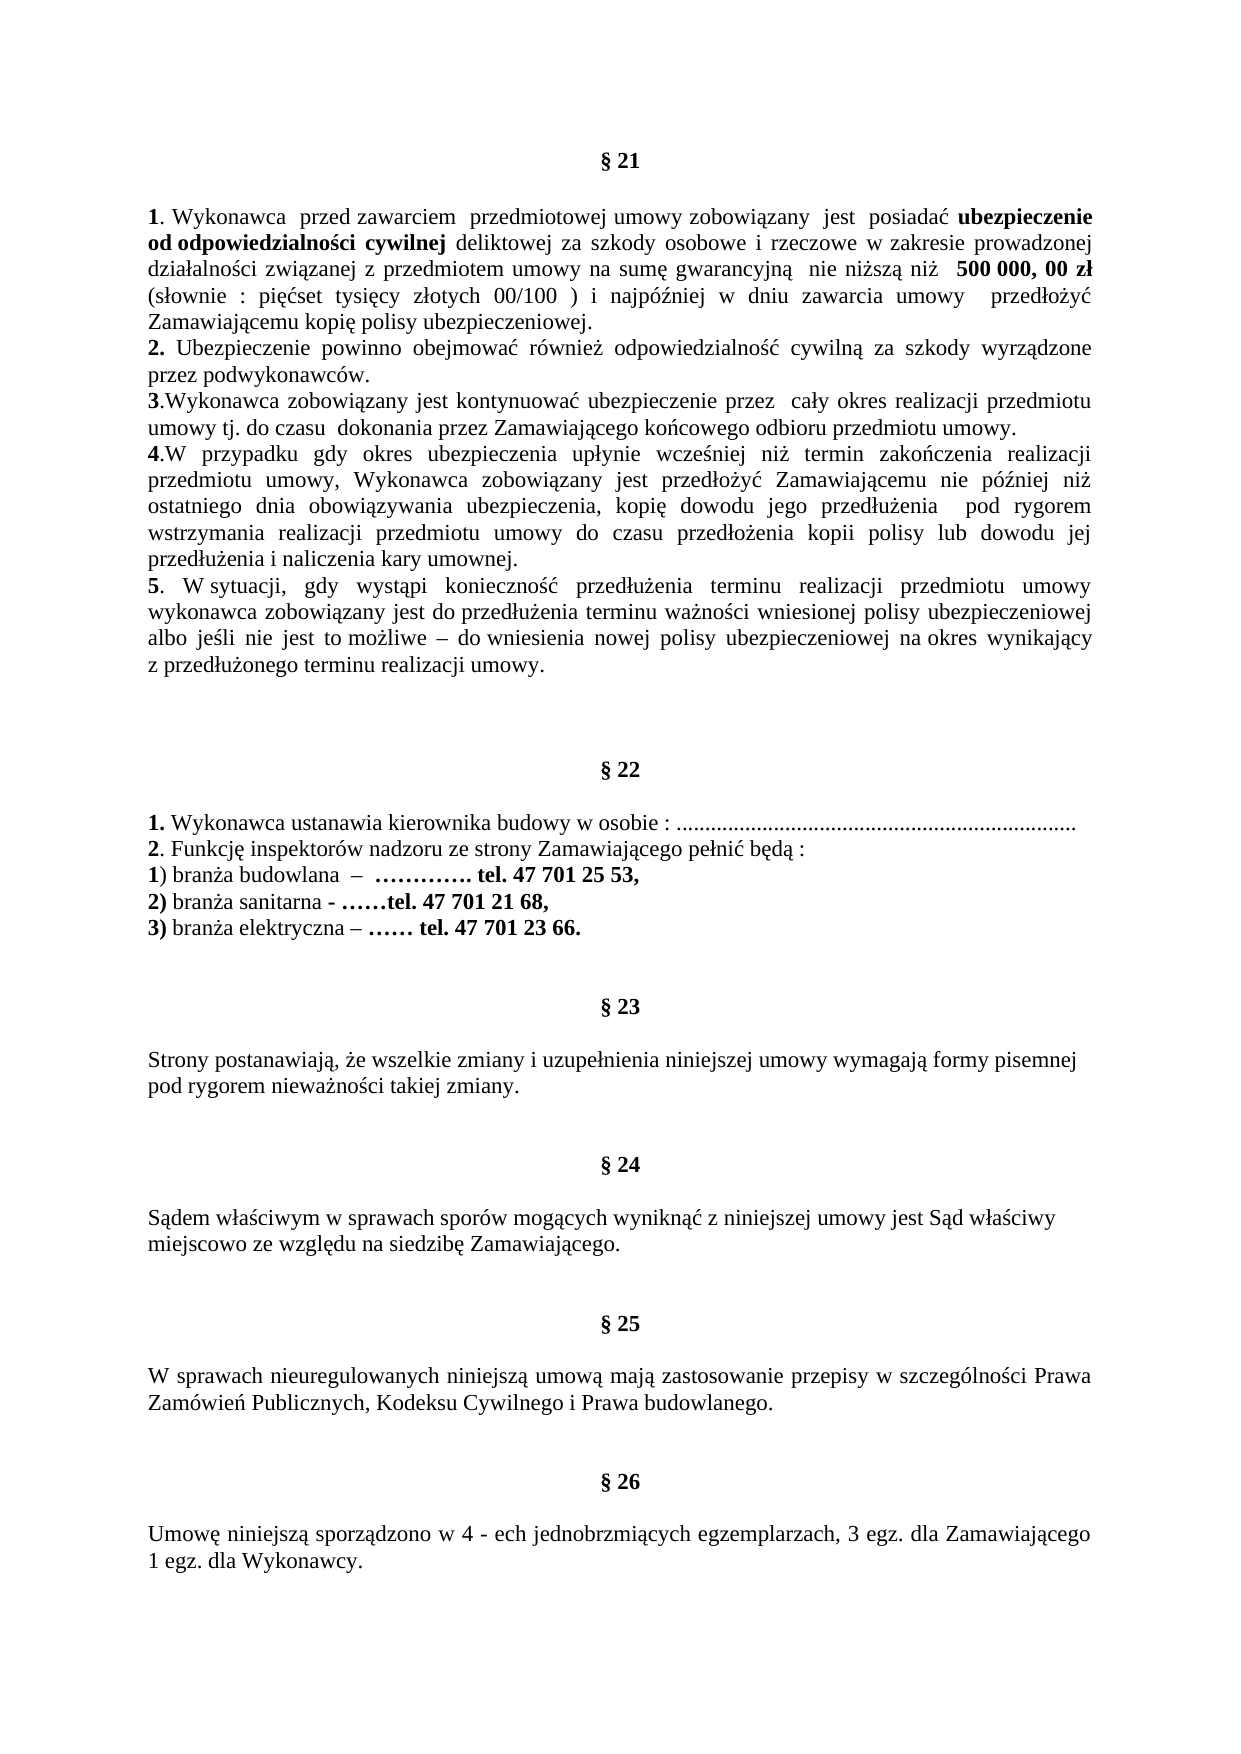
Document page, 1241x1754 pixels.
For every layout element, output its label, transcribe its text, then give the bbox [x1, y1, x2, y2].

text 3.Wykonawca zobowiązany jest kontynuować ubezpieczenie przez cały okres realizacji przedmiotu umowy tj. do czasu dokonania przez Zamawiającego końcowego odbioru przedmiotu umowy. [148, 387, 1093, 440]
text 1. Wykonawca przed zawarciem przedmiotowej umowy zobowiązany jest posiadać ubezpieczenie od odpowiedzialności cywilnej deliktowej za szkody osobowe i rzeczowe w zakresie prowadzonej działalności związanej z przedmiotem umowy na sumę gwarancyjną nie niższą niż 500 000, 00 zł (słownie : pięćset tysięcy złotych 00/100 ) i najpóźniej w dniu zawarcia umowy przedłożyć Zamawiającemu kopię polisy ubezpieczeniowej. [148, 203, 1093, 334]
text § 23 [148, 993, 1093, 1020]
text 2. Funkcję inspektorów nadzoru ze strony Zamawiającego pełnić będą : [148, 835, 1093, 862]
text miejscowo ze względu na siedzibę Zamawiającego. [148, 1231, 1093, 1257]
text 4.W przypadku gdy okres ubezpieczenia upłynie wcześniej niż termin zakończenia realizacji przedmiotu umowy, Wykonawca zobowiązany jest przedłożyć Zamawiającemu nie później niż ostatniego dnia obowiązywania ubezpieczenia, kopię dowodu jego przedłużenia pod rygorem wstrzymania realizacji przedmiotu umowy do czasu przedłożenia kopii polisy lub dowodu jej przedłużenia i naliczenia kary umownej. [148, 440, 1093, 572]
text § 24 [148, 1151, 1093, 1178]
text 3) branża elektryczna – …… tel. 47 701 23 66. [148, 914, 1093, 941]
text § 22 [148, 756, 1093, 782]
text Umowę niniejszą sporządzono w 4 - ech jednobrzmiących egzemplarzach, 3 egz. dla Zamawiającego 1 egz. dla Wykonawcy. [148, 1520, 1093, 1573]
text § 26 [148, 1468, 1093, 1494]
text 2. Ubezpieczenie powinno obejmować również odpowiedzialność cywilną za szkody wyrządzone przez podwykonawców. [148, 334, 1093, 387]
text 2) branża sanitarna - ……tel. 47 701 21 68, [148, 888, 1093, 914]
text § 21 [148, 148, 1093, 174]
text 1) branża budowlana – …………. tel. 47 701 25 53, [148, 862, 1093, 888]
text 1. Wykonawca ustanawia kierownika budowy w osobie : ...................................................................... [148, 809, 1093, 835]
text § 25 [148, 1309, 1093, 1336]
text pod rygorem nieważności takiej zmiany. [148, 1072, 1093, 1099]
text Sądem właściwym w sprawach sporów mogących wyniknąć z niniejszej umowy jest Sąd właściwy [148, 1204, 1093, 1231]
text Strony postanawiają, że wszelkie zmiany i uzupełnienia niniejszej umowy wymagają formy pisemnej [148, 1046, 1093, 1072]
text W sprawach nieuregulowanych niniejszą umową mają zastosowanie przepisy w szczególności Prawa Zamówień Publicznych, Kodeksu Cywilnego i Prawa budowlanego. [148, 1362, 1093, 1415]
text 5. W sytuacji, gdy wystąpi konieczność przedłużenia terminu realizacji przedmiotu umowy wykonawca zobowiązany jest do przedłużenia terminu ważności wniesionej polisy ubezpieczeniowej albo jeśli nie jest to możliwe – do wniesienia nowej polisy ubezpieczeniowej na okres wynikający z przedłużonego terminu realizacji umowy. [148, 572, 1093, 677]
